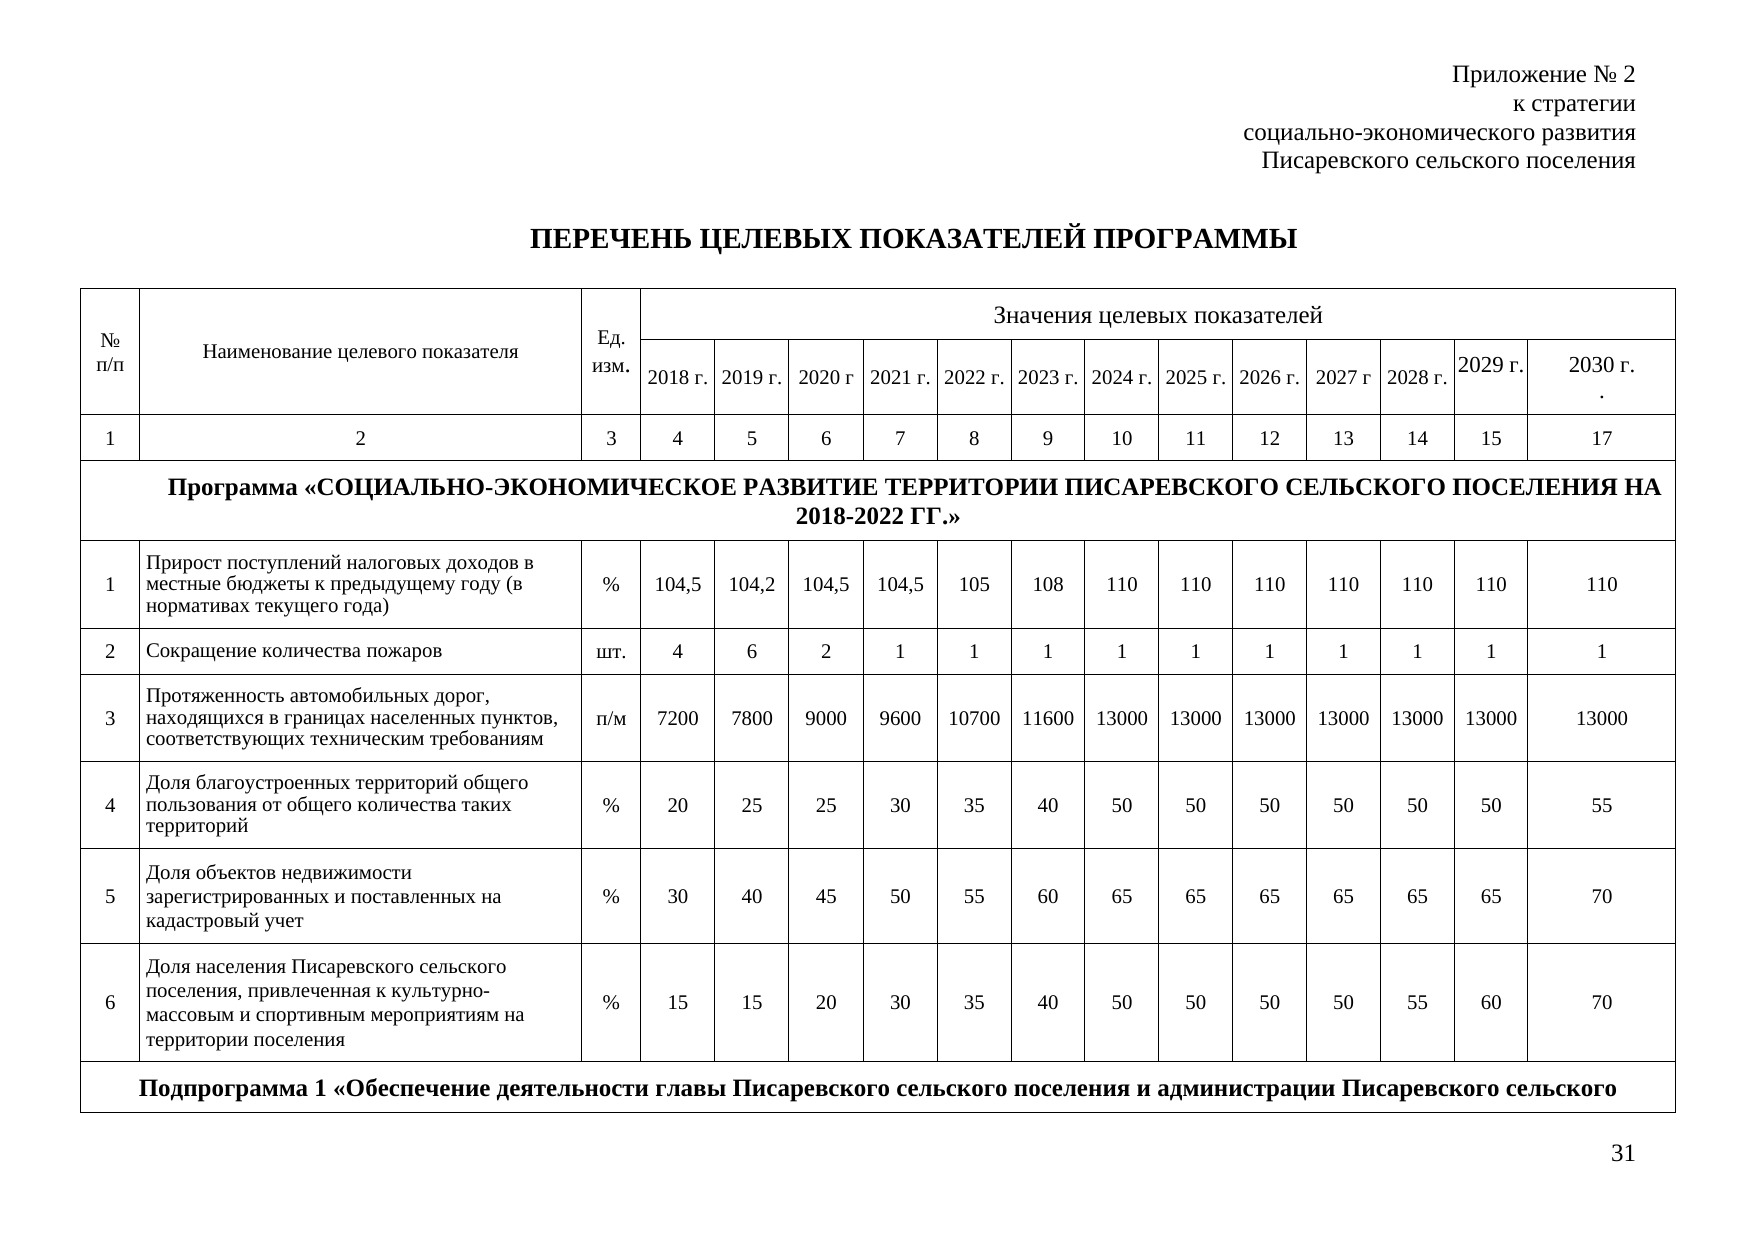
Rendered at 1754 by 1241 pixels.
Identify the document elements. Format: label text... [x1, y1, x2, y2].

table_cell 6 [715, 629, 788, 674]
table_cell 110 [1085, 541, 1158, 627]
table_cell 2018 г. [641, 340, 714, 414]
table_cell 110 [1381, 541, 1454, 627]
table_cell 2029 г. [1455, 340, 1527, 414]
table_cell 25 [789, 762, 863, 848]
table_cell 2025 г. [1159, 340, 1232, 414]
table_cell 104,5 [864, 541, 937, 627]
table_cell 3 [81, 675, 139, 761]
table_cell 15 [715, 944, 788, 1061]
table_cell 2024 г. [1085, 340, 1158, 414]
table_cell шт. [582, 629, 640, 674]
table_cell 1 [1455, 629, 1527, 674]
table_cell 4 [641, 629, 714, 674]
text к стратегии [118, 88, 1636, 117]
table_cell 2 [81, 629, 139, 674]
table_cell 20 [641, 762, 714, 848]
table_cell 35 [938, 762, 1011, 848]
table_cell % [582, 944, 640, 1061]
table_cell 2030 г. . [1528, 340, 1675, 414]
table_cell 50 [1381, 762, 1454, 848]
table_cell 30 [864, 762, 937, 848]
table_cell 50 [1307, 762, 1380, 848]
table_cell 50 [1233, 762, 1306, 848]
table_cell 50 [1233, 944, 1306, 1061]
table_cell 65 [1085, 849, 1158, 943]
table_cell 10 [1085, 415, 1158, 460]
table_cell 9000 [789, 675, 863, 761]
table_cell % [582, 762, 640, 848]
table_cell Протяженность автомобильных дорог, находящихся в границах населенных пунктов, соответствующих техническим требованиям [140, 675, 581, 761]
table_cell 9 [1012, 415, 1084, 460]
table_cell 5 [81, 849, 139, 943]
table_cell 50 [1455, 762, 1527, 848]
table_cell 13 [1307, 415, 1380, 460]
table_cell 7 [864, 415, 937, 460]
table_cell % [582, 541, 640, 627]
table_cell 110 [1307, 541, 1380, 627]
table_cell 110 [1528, 541, 1675, 627]
table_cell 55 [1528, 762, 1675, 848]
table_cell 60 [1455, 944, 1527, 1061]
table_cell 105 [938, 541, 1011, 627]
table_cell 70 [1528, 944, 1675, 1061]
table_cell 1 [81, 541, 139, 627]
table_header Ед. изм. [582, 289, 640, 414]
table_cell 1 [1233, 629, 1306, 674]
table_cell 110 [1233, 541, 1306, 627]
table_cell 50 [1159, 944, 1232, 1061]
table_cell 108 [1012, 541, 1084, 627]
table_cell 25 [715, 762, 788, 848]
table_cell 11600 [1012, 675, 1084, 761]
table_cell 55 [938, 849, 1011, 943]
table_header Наименование целевого показателя [140, 289, 581, 414]
table_cell 20 [789, 944, 863, 1061]
table_cell 65 [1233, 849, 1306, 943]
table_cell 14 [1381, 415, 1454, 460]
table_cell % [582, 849, 640, 943]
text Писаревского сельского поселения [118, 145, 1636, 174]
table_cell 13000 [1381, 675, 1454, 761]
table_cell 1 [1012, 629, 1084, 674]
table_cell Доля благоустроенных территорий общего пользования от общего количества таких территорий [140, 762, 581, 848]
table_cell 3 [582, 415, 640, 460]
table_cell 1 [938, 629, 1011, 674]
table_cell 5 [715, 415, 788, 460]
table_cell 10700 [938, 675, 1011, 761]
table_cell 7200 [641, 675, 714, 761]
table_cell 2028 г. [1381, 340, 1454, 414]
table_cell 12 [1233, 415, 1306, 460]
table_cell 50 [1085, 762, 1158, 848]
text социально-экономического развития [118, 117, 1636, 145]
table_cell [81, 1062, 1675, 1112]
table_cell 6 [789, 415, 863, 460]
table_cell 13000 [1233, 675, 1306, 761]
table_cell 11 [1159, 415, 1232, 460]
table_cell 2021 г. [864, 340, 937, 414]
table_cell 60 [1012, 849, 1084, 943]
table_header № п/п [81, 289, 139, 414]
table_header Значения целевых показателей [641, 289, 1675, 339]
table_cell 13000 [1159, 675, 1232, 761]
table_cell Доля населения Писаревского сельского поселения, привлеченная к культурно-массовым и спортивным мероприятиям на территории поселения [140, 944, 581, 1061]
table_cell 30 [864, 944, 937, 1061]
table_cell 104,2 [715, 541, 788, 627]
table_cell 65 [1307, 849, 1380, 943]
table_cell 55 [1381, 944, 1454, 1061]
table_cell 4 [641, 415, 714, 460]
table_cell 50 [864, 849, 937, 943]
table_cell Программа «СОЦИАЛЬНО-ЭКОНОМИЧЕСКОЕ РАЗВИТИЕ ТЕРРИТОРИИ ПИСАРЕВСКОГО СЕЛЬСКОГО ПОСЕЛЕНИЯ НА 2018-2022 ГГ.» [81, 461, 1675, 540]
table_cell 8 [938, 415, 1011, 460]
table_cell 7800 [715, 675, 788, 761]
table_cell 13000 [1085, 675, 1158, 761]
table_cell 2020 г [789, 340, 863, 414]
table_cell 50 [1159, 762, 1232, 848]
table_cell 65 [1159, 849, 1232, 943]
table_cell 104,5 [789, 541, 863, 627]
text ПЕРЕЧЕНЬ ЦЕЛЕВЫХ ПОКАЗАТЕЛЕЙ ПРОГРАММЫ [118, 221, 1636, 254]
table_cell Сокращение количества пожаров [140, 629, 581, 674]
table_cell 40 [715, 849, 788, 943]
table_cell 9600 [864, 675, 937, 761]
table_cell 2 [789, 629, 863, 674]
table_cell 1 [81, 415, 139, 460]
table_cell 30 [641, 849, 714, 943]
table_cell 65 [1381, 849, 1454, 943]
table_cell 17 [1528, 415, 1675, 460]
table_cell 2022 г. [938, 340, 1011, 414]
text Приложение № 2 [118, 59, 1636, 88]
table_cell 4 [81, 762, 139, 848]
table_cell 1 [1085, 629, 1158, 674]
table_cell 1 [1528, 629, 1675, 674]
table_cell 1 [864, 629, 937, 674]
table_cell 15 [641, 944, 714, 1061]
table_cell 2019 г. [715, 340, 788, 414]
table_cell Доля объектов недвижимости зарегистрированных и поставленных на кадастровый учет [140, 849, 581, 943]
table_cell Прирост поступлений налоговых доходов в местные бюджеты к предыдущему году (в нормативах текущего года) [140, 541, 581, 627]
table_cell п/м [582, 675, 640, 761]
table_cell 40 [1012, 762, 1084, 848]
table_cell 2023 г. [1012, 340, 1084, 414]
table_cell 50 [1085, 944, 1158, 1061]
table_cell 45 [789, 849, 863, 943]
table_cell 15 [1455, 415, 1527, 460]
table_cell 1 [1159, 629, 1232, 674]
table_cell 2 [140, 415, 581, 460]
table_cell 65 [1455, 849, 1527, 943]
table_cell 1 [1381, 629, 1454, 674]
table_cell 2026 г. [1233, 340, 1306, 414]
table_cell 13000 [1455, 675, 1527, 761]
table_cell 50 [1307, 944, 1380, 1061]
table_cell 110 [1455, 541, 1527, 627]
table_cell 13000 [1528, 675, 1675, 761]
table_cell 35 [938, 944, 1011, 1061]
table_cell 1 [1307, 629, 1380, 674]
table_cell 104,5 [641, 541, 714, 627]
table_cell 2027 г [1307, 340, 1380, 414]
table_cell 13000 [1307, 675, 1380, 761]
table_cell 110 [1159, 541, 1232, 627]
table_cell 6 [81, 944, 139, 1061]
table_cell 40 [1012, 944, 1084, 1061]
table_cell 70 [1528, 849, 1675, 943]
